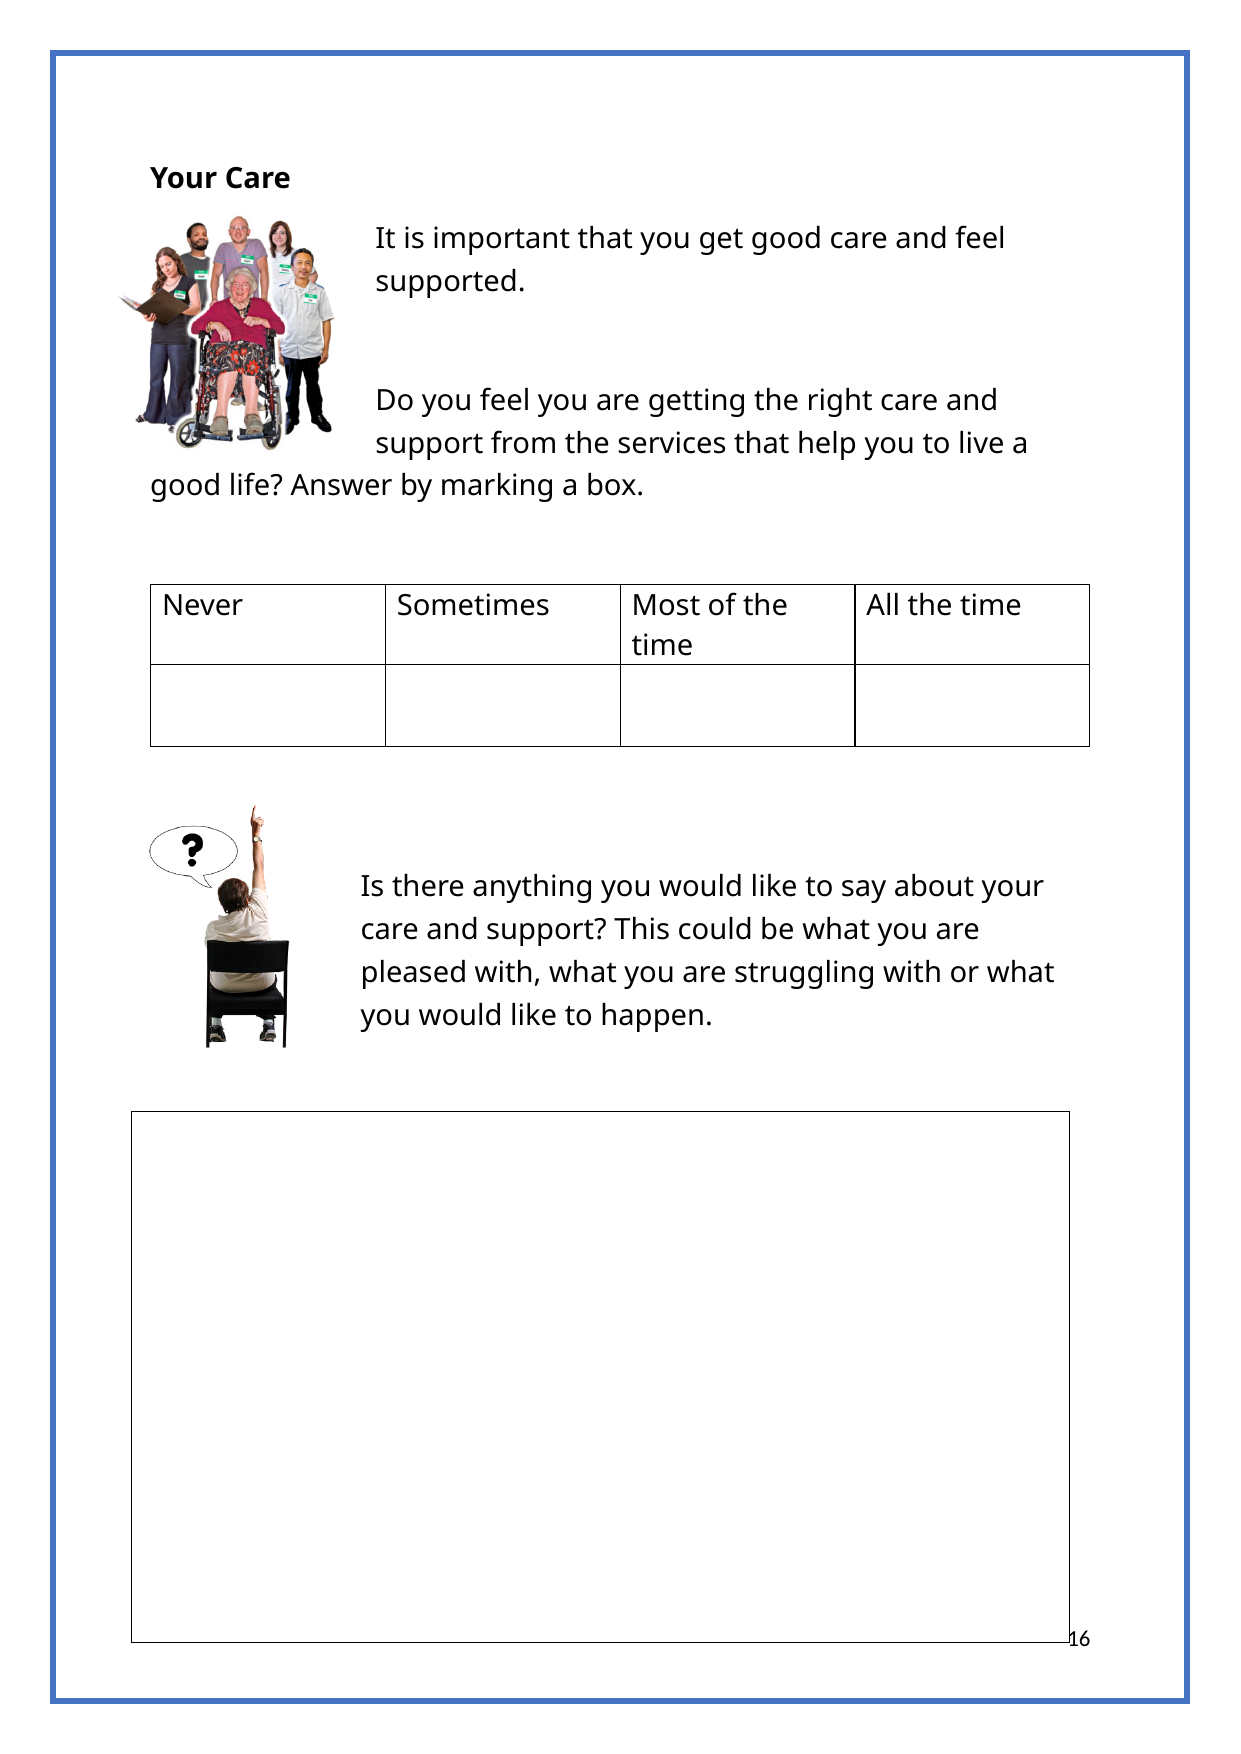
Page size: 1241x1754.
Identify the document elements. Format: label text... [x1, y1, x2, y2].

text It is important that you get good care and feel supported. [357, 217, 1090, 300]
table_header Never [151, 585, 385, 664]
table_cell [151, 665, 385, 746]
table_cell [386, 665, 620, 746]
text Do you feel you are getting the right care and support from the services that help you to live a good life? Answer by marking a box. [150, 379, 1090, 504]
text Your Care [150, 158, 1090, 197]
table_cell [856, 665, 1089, 746]
picture [96, 803, 342, 1049]
table_header Most of the time [621, 585, 854, 664]
table_header All the time [856, 585, 1089, 664]
text Is there anything you would like to say about your care and support? This could be what you are pleased with, what you are struggling with or what you would like to happen. [342, 866, 1090, 1034]
picture [107, 208, 357, 458]
table_header Sometimes [386, 585, 620, 664]
table_cell [621, 665, 854, 746]
